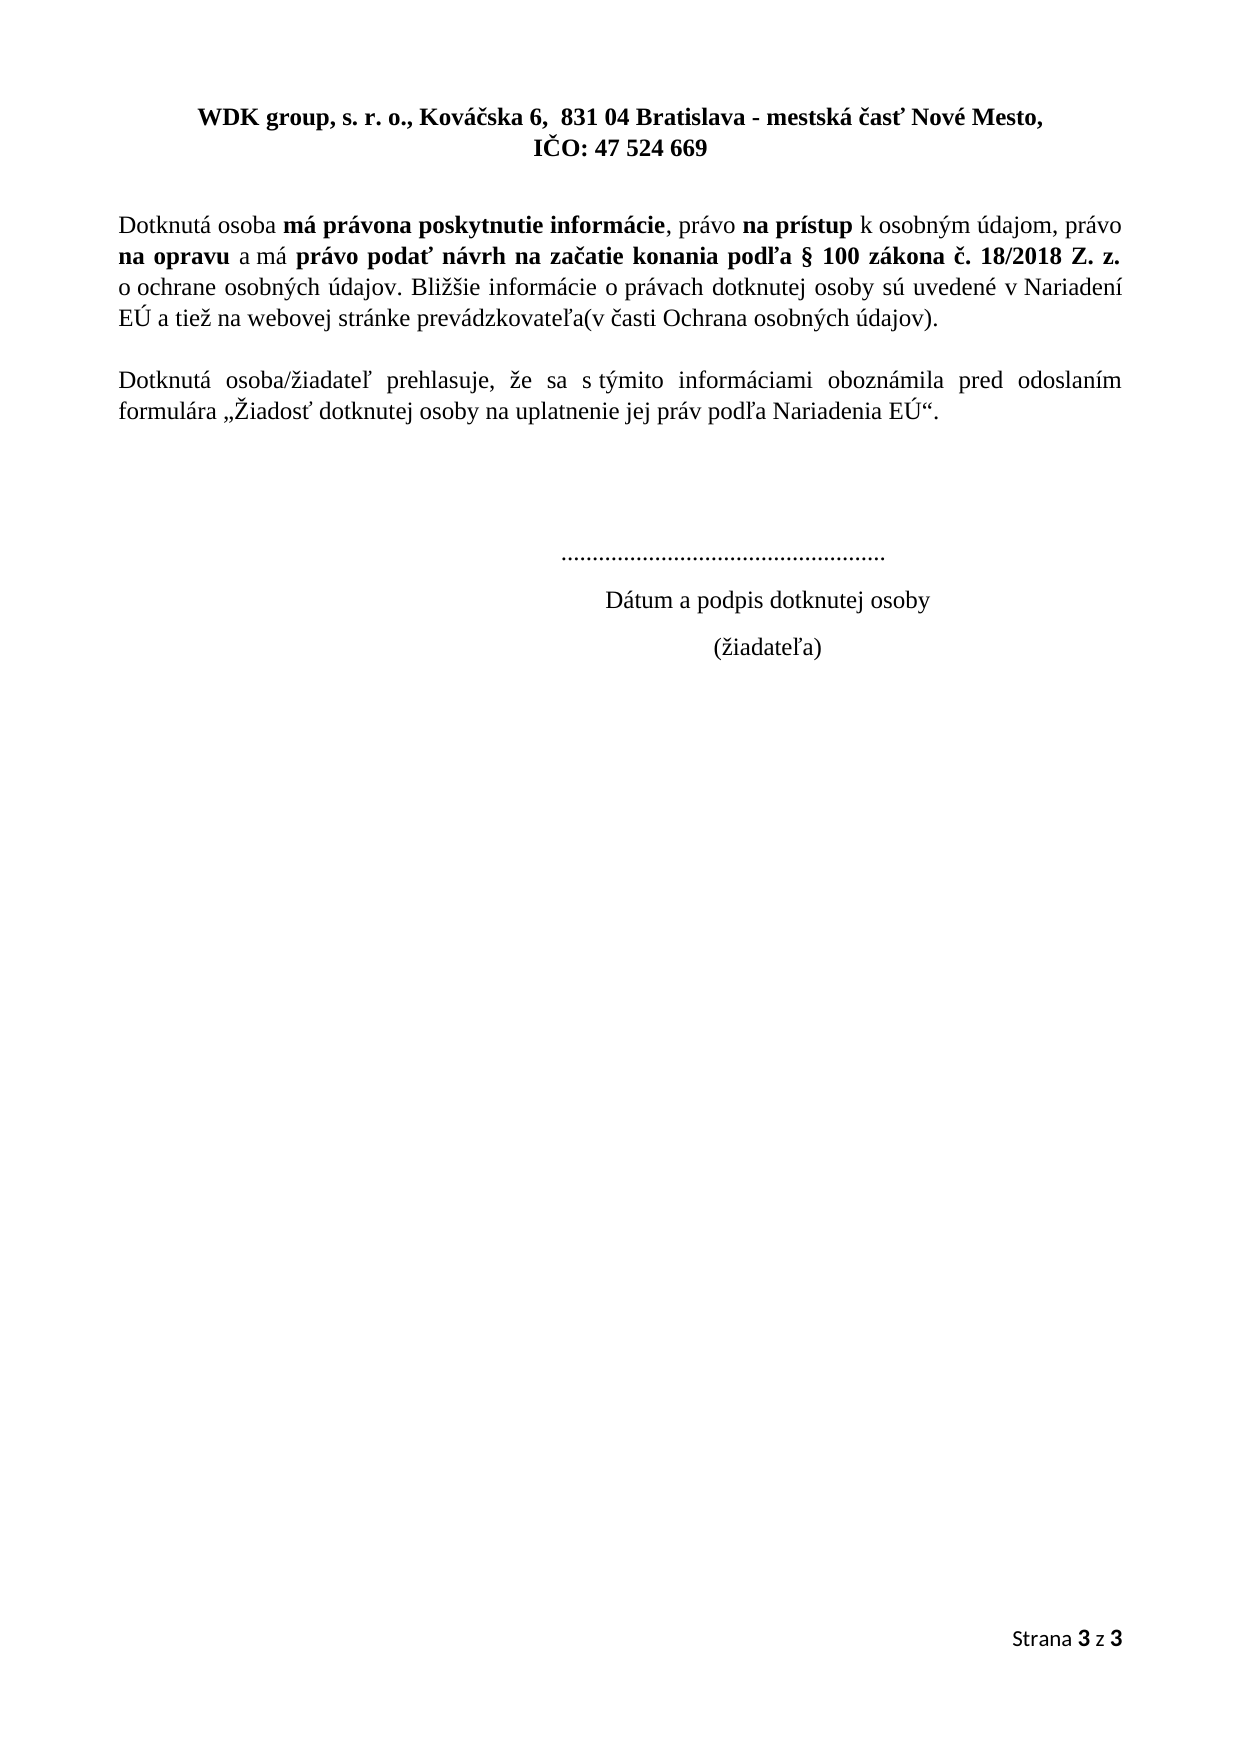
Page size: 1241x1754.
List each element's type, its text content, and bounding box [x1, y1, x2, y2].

text .................................................... [561, 537, 1122, 566]
text (žiadateľa) [339, 632, 1122, 661]
list Dotknutá osoba/žiadateľ prehlasuje, že sa s týmito informáciami oboznámila pred odoslaním formulára „Žiadosť dotknutej osoby na uplatnenie jej práv podľa Nariadenia EÚ“. [118, 365, 1122, 425]
text Dátum a podpis dotknutej osoby [339, 585, 1122, 613]
list Dotknutá osoba má právona poskytnutie informácie, právo na prístup k osobným údajom, právo na opravu a má právo podať návrh na začatie konania podľa § 100 zákona č. 18/2018 Z. z. o ochrane osobných údajov. Bližšie informácie o právach dotknutej osoby sú uvedené v Nariadení EÚ a tiež na webovej stránke prevádzkovateľa(v časti Ochrana osobných údajov). [118, 210, 1122, 332]
